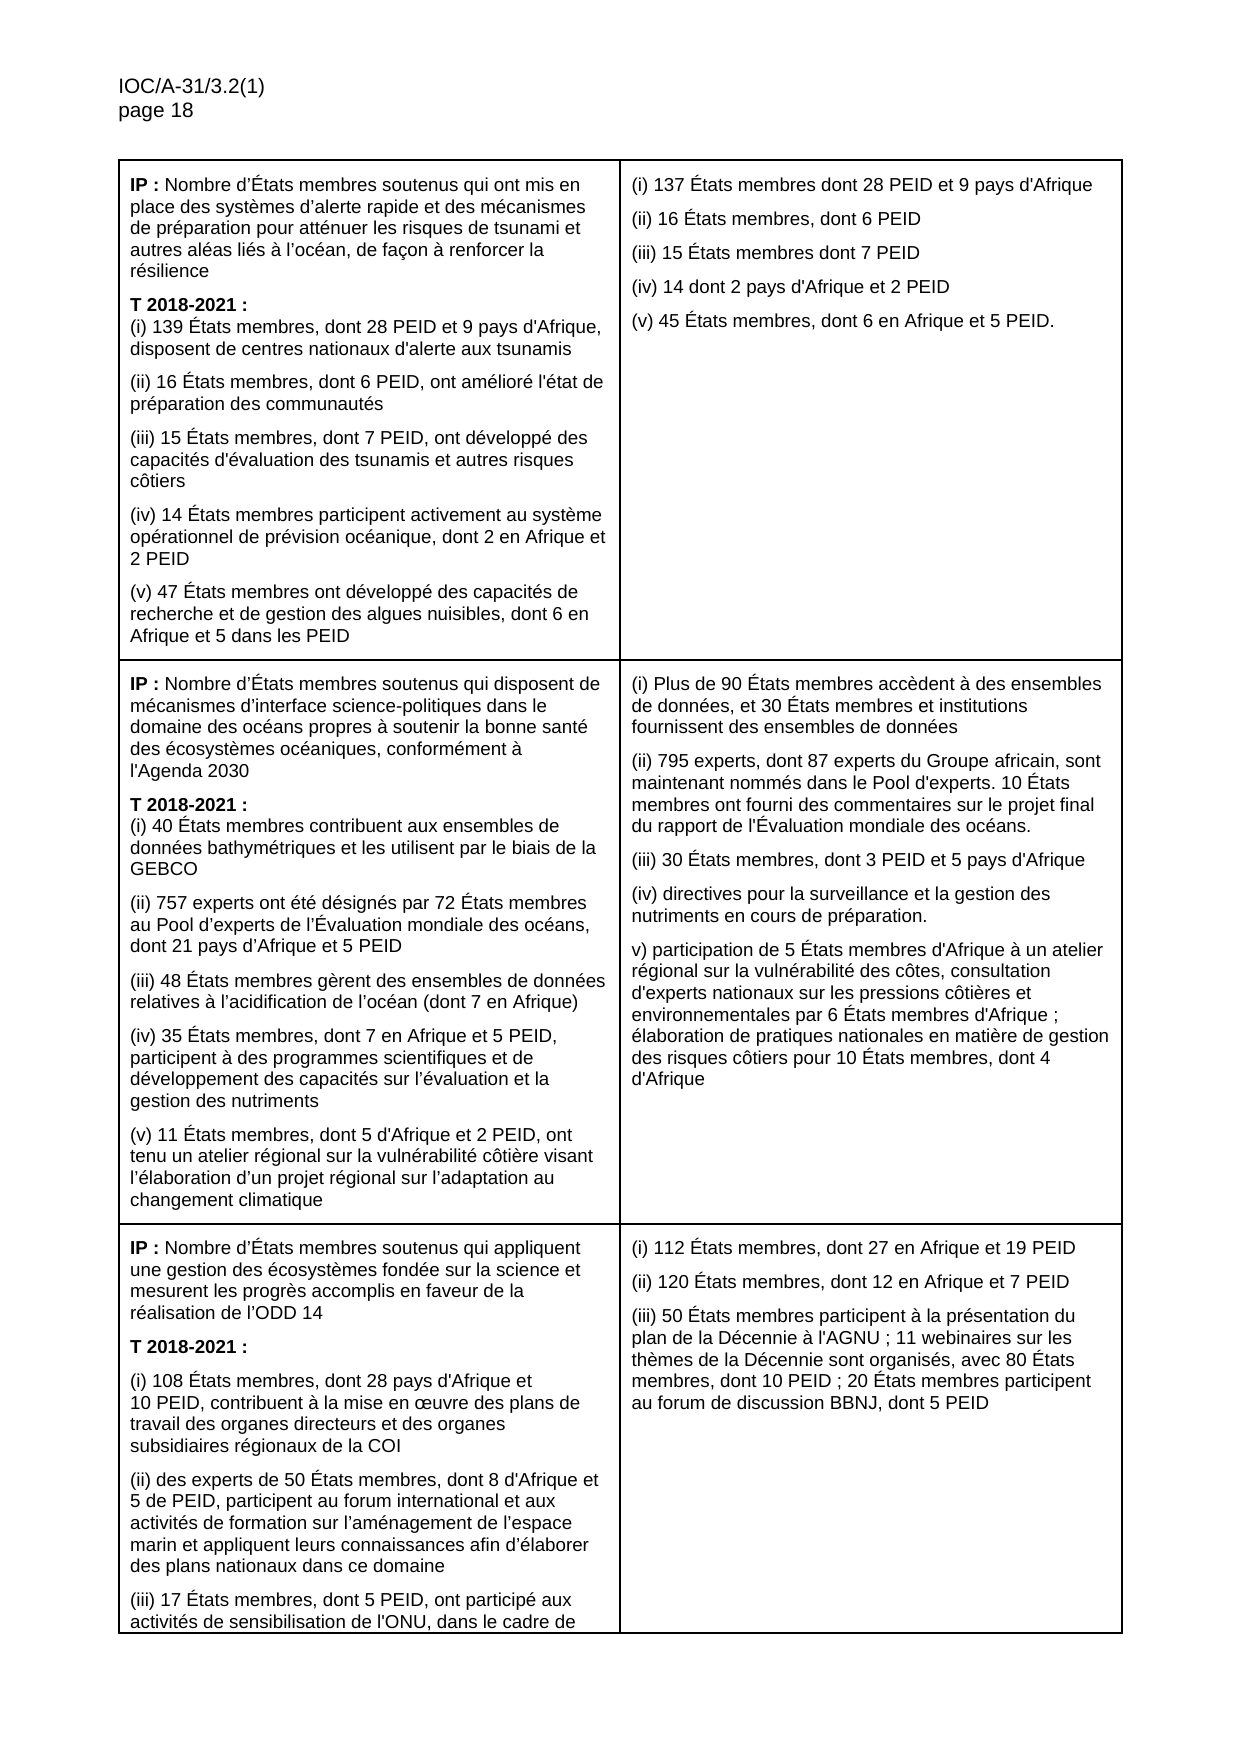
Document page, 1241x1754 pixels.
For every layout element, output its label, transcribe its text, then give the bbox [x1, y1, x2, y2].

table_cell IP : Nombre d’États membres soutenus qui disposent de mécanismes d’interface science-politiques dans le domaine des océans propres à soutenir la bonne santé des écosystèmes océaniques, conformément à l'Agenda 2030 T 2018-2021 : (i) 40 États membres contribuent aux ensembles de données bathymétriques et les utilisent par le biais de la GEBCO (ii) 757 experts ont été désignés par 72 États membres au Pool d’experts de l’Évaluation mondiale des océans, dont 21 pays d’Afrique et 5 PEID (iii) 48 États membres gèrent des ensembles de données relatives à l’acidification de l’océan (dont 7 en Afrique) (iv) 35 États membres, dont 7 en Afrique et 5 PEID, participent à des programmes scientifiques et de développement des capacités sur l’évaluation et la gestion des nutriments (v) 11 États membres, dont 5 d'Afrique et 2 PEID, ont tenu un atelier régional sur la vulnérabilité côtière visant l’élaboration d’un projet régional sur l’adaptation au changement climatique [120, 661, 619, 1222]
table_cell (i) Plus de 90 États membres accèdent à des ensembles de données, et 30 États membres et institutions fournissent des ensembles de données (ii) 795 experts, dont 87 experts du Groupe africain, sont maintenant nommés dans le Pool d'experts. 10 États membres ont fourni des commentaires sur le projet final du rapport de l'Évaluation mondiale des océans. (iii) 30 États membres, dont 3 PEID et 5 pays d'Afrique (iv) directives pour la surveillance et la gestion des nutriments en cours de préparation. v) participation de 5 États membres d'Afrique à un atelier régional sur la vulnérabilité des côtes, consultation d'experts nationaux sur les pressions côtières et environnementales par 6 États membres d'Afrique ; élaboration de pratiques nationales en matière de gestion des risques côtiers pour 10 États membres, dont 4 d'Afrique [621, 661, 1121, 1222]
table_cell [120, 1225, 619, 1632]
table_cell (i) 137 États membres dont 28 PEID et 9 pays d'Afrique (ii) 16 États membres, dont 6 PEID (iii) 15 États membres dont 7 PEID (iv) 14 dont 2 pays d'Afrique et 2 PEID (v) 45 États membres, dont 6 en Afrique et 5 PEID. [621, 161, 1121, 658]
table_cell IP : Nombre d’États membres soutenus qui ont mis en place des systèmes d’alerte rapide et des mécanismes de préparation pour atténuer les risques de tsunami et autres aléas liés à l’océan, de façon à renforcer la résilience T 2018-2021 : (i) 139 États membres, dont 28 PEID et 9 pays d'Afrique, disposent de centres nationaux d'alerte aux tsunamis (ii) 16 États membres, dont 6 PEID, ont amélioré l'état de préparation des communautés (iii) 15 États membres, dont 7 PEID, ont développé des capacités d'évaluation des tsunamis et autres risques côtiers (iv) 14 États membres participent activement au système opérationnel de prévision océanique, dont 2 en Afrique et 2 PEID (v) 47 États membres ont développé des capacités de recherche et de gestion des algues nuisibles, dont 6 en Afrique et 5 dans les PEID [120, 161, 619, 658]
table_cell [621, 1225, 1121, 1632]
